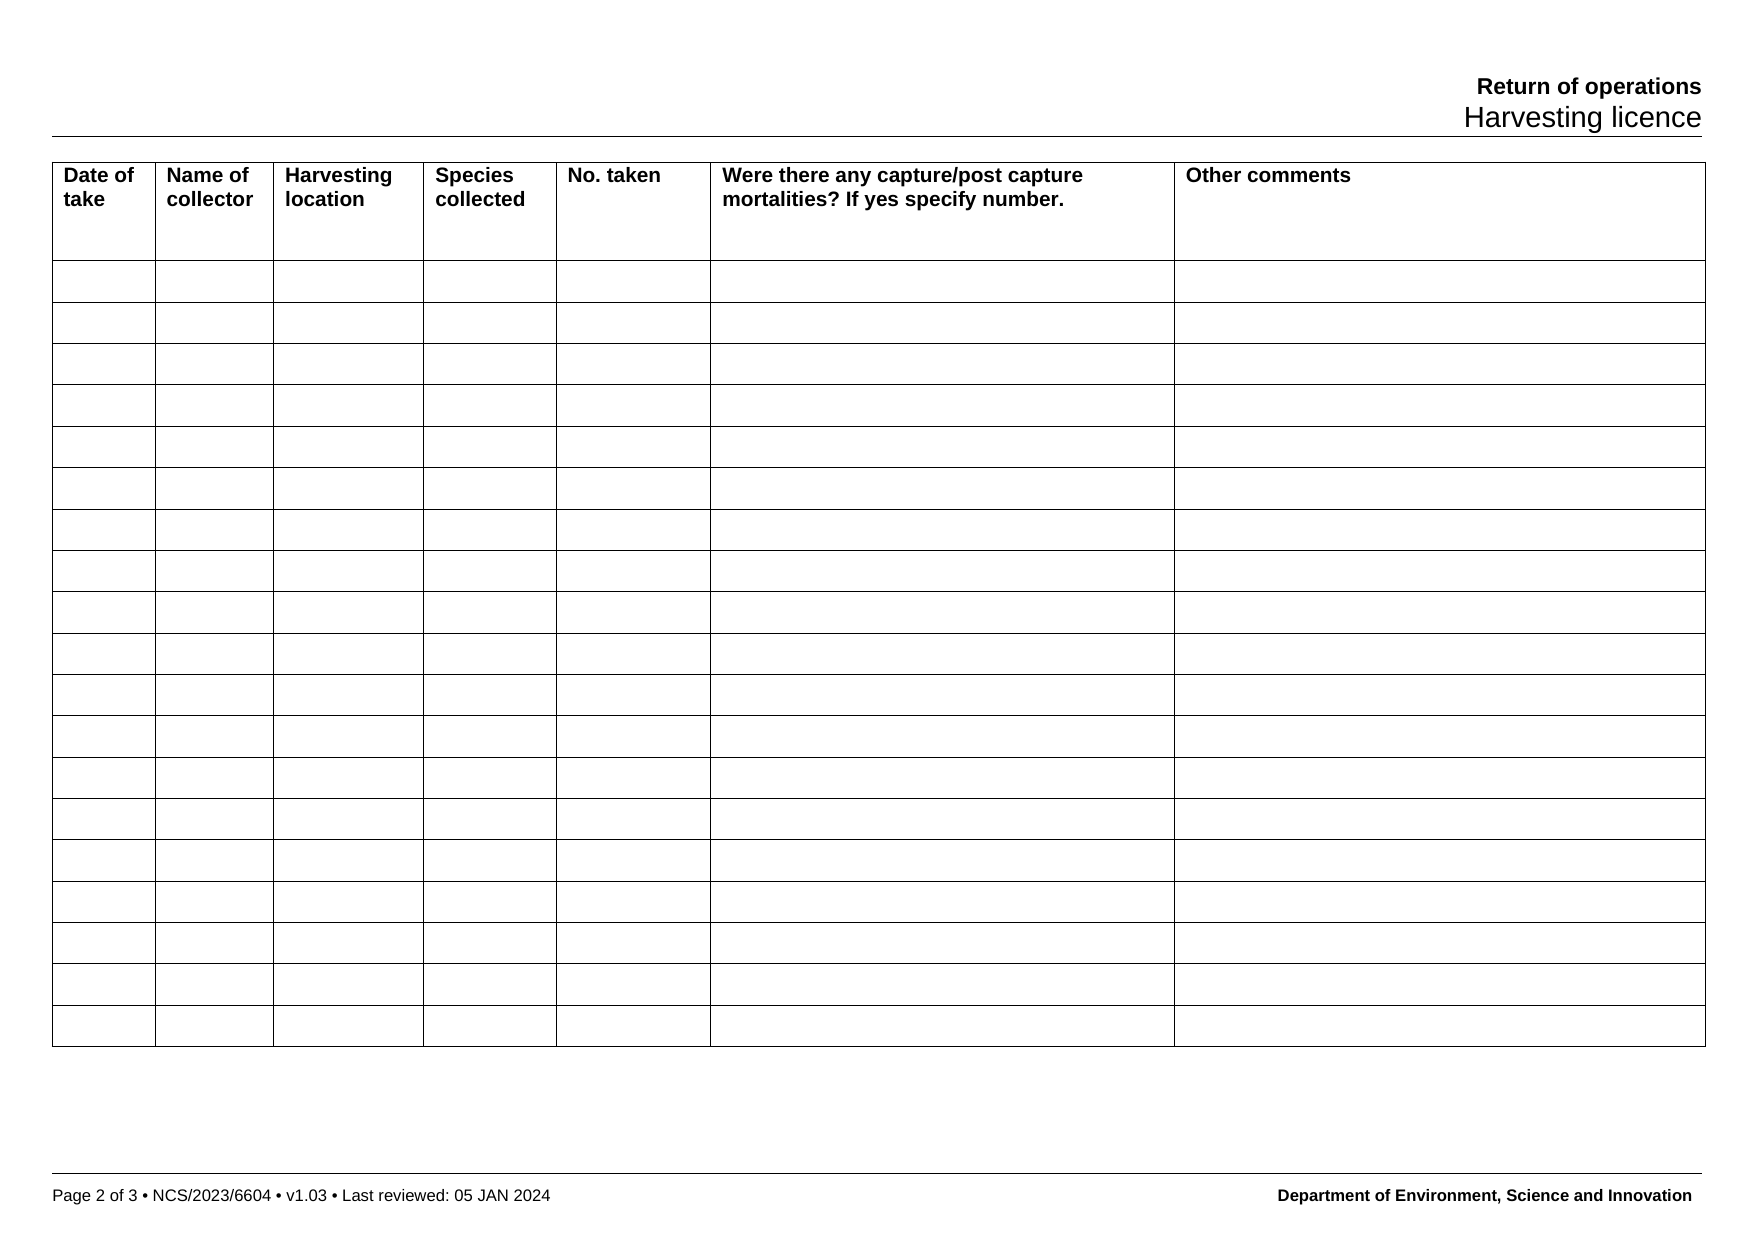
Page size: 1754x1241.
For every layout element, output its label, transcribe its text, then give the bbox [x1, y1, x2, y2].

table_cell [1175, 303, 1705, 343]
table_cell [1175, 427, 1705, 467]
table_cell [711, 758, 1174, 798]
table_cell [274, 1006, 423, 1046]
table_cell [711, 964, 1174, 1005]
table_cell [53, 385, 155, 426]
table_cell [557, 510, 710, 550]
table_cell [1175, 385, 1705, 426]
table_header Date of take [53, 163, 155, 260]
table_cell [711, 385, 1174, 426]
table_cell [711, 634, 1174, 674]
table_cell [557, 551, 710, 591]
table_cell [53, 551, 155, 591]
table_cell [53, 468, 155, 508]
table_cell [557, 468, 710, 508]
table_cell [424, 1006, 556, 1046]
table_cell [274, 468, 423, 508]
table_cell [156, 882, 273, 922]
table_cell [424, 634, 556, 674]
table_cell [53, 675, 155, 715]
table_cell [1175, 882, 1705, 922]
table_cell [557, 964, 710, 1005]
table_cell [711, 261, 1174, 302]
table_cell [53, 882, 155, 922]
table_cell [156, 840, 273, 881]
table_cell [156, 799, 273, 839]
table_header Harvesting location [274, 163, 423, 260]
table_cell [156, 468, 273, 508]
table_cell [274, 758, 423, 798]
table_cell [424, 551, 556, 591]
table_cell [711, 923, 1174, 963]
table_cell [1175, 212, 1705, 260]
table_cell [424, 303, 556, 343]
table_cell [274, 840, 423, 881]
table_cell [156, 716, 273, 757]
table_cell [557, 344, 710, 384]
table_cell [711, 510, 1174, 550]
table_cell [424, 675, 556, 715]
table_cell [557, 592, 710, 632]
table_cell [1175, 344, 1705, 384]
table_cell [424, 716, 556, 757]
table_cell [557, 799, 710, 839]
table_cell [1175, 675, 1705, 715]
table_cell [53, 799, 155, 839]
table_cell [156, 427, 273, 467]
table_cell [557, 758, 710, 798]
table_cell [53, 344, 155, 384]
table_cell [53, 592, 155, 632]
table_cell [711, 592, 1174, 632]
table_cell [53, 840, 155, 881]
table_cell [274, 964, 423, 1005]
table_cell [1175, 592, 1705, 632]
table_cell [53, 427, 155, 467]
table_cell [424, 385, 556, 426]
table_header Other comments [1175, 163, 1705, 212]
table_cell [557, 634, 710, 674]
table_cell [156, 303, 273, 343]
table_cell [53, 303, 155, 343]
table_cell [156, 1006, 273, 1046]
table_cell [274, 261, 423, 302]
table_cell [1175, 261, 1705, 302]
table_cell [711, 468, 1174, 508]
table_cell [53, 634, 155, 674]
table_cell [274, 923, 423, 963]
table_cell [1175, 799, 1705, 839]
table_cell [424, 427, 556, 467]
table_cell [424, 964, 556, 1005]
table_cell [557, 882, 710, 922]
table_cell [424, 882, 556, 922]
table_header Were there any capture/post capture mortalities? If yes specify number. [711, 163, 1174, 212]
table_cell [424, 261, 556, 302]
table_cell [424, 758, 556, 798]
table_cell [557, 840, 710, 881]
table_cell [711, 716, 1174, 757]
table_cell [274, 510, 423, 550]
table_cell [557, 212, 710, 260]
table_cell [711, 1006, 1174, 1046]
table_cell [156, 923, 273, 963]
table_cell [53, 261, 155, 302]
table_cell [711, 427, 1174, 467]
table_cell [424, 840, 556, 881]
table_cell [1175, 923, 1705, 963]
table_cell [274, 634, 423, 674]
table_cell [1175, 634, 1705, 674]
table_cell [1175, 1006, 1705, 1046]
table_cell [1175, 468, 1705, 508]
table_header Name of collector [156, 163, 273, 260]
table_cell [53, 964, 155, 1005]
table_cell [274, 882, 423, 922]
table_cell [1175, 510, 1705, 550]
table_cell [557, 675, 710, 715]
table_cell [156, 344, 273, 384]
table_cell [156, 551, 273, 591]
table_cell [424, 344, 556, 384]
table_cell [424, 592, 556, 632]
table_cell [53, 758, 155, 798]
table_cell [711, 799, 1174, 839]
table_cell [557, 1006, 710, 1046]
table_cell [53, 1006, 155, 1046]
table_cell [274, 592, 423, 632]
table_cell [156, 510, 273, 550]
table_cell [274, 385, 423, 426]
table_cell [274, 427, 423, 467]
table_cell [424, 923, 556, 963]
table_cell [711, 551, 1174, 591]
table_cell [156, 675, 273, 715]
table_cell [53, 716, 155, 757]
table_cell [156, 634, 273, 674]
table_cell [1175, 551, 1705, 591]
table_cell [156, 385, 273, 426]
table_cell [711, 212, 1174, 260]
table_cell [274, 303, 423, 343]
table_cell [1175, 840, 1705, 881]
table_cell [711, 344, 1174, 384]
table_cell [424, 510, 556, 550]
table_cell [1175, 716, 1705, 757]
table_cell [1175, 964, 1705, 1005]
table_cell [711, 303, 1174, 343]
table_cell [711, 882, 1174, 922]
table_header No. taken [557, 163, 710, 212]
table_cell [424, 799, 556, 839]
table_cell [156, 261, 273, 302]
table_header Species collected [424, 163, 556, 260]
table_cell [557, 261, 710, 302]
table_cell [53, 923, 155, 963]
table_cell [1175, 758, 1705, 798]
table_cell [156, 592, 273, 632]
table_cell [711, 840, 1174, 881]
table_cell [557, 303, 710, 343]
table_cell [156, 758, 273, 798]
table_cell [557, 923, 710, 963]
table_cell [156, 964, 273, 1005]
table_cell [274, 799, 423, 839]
table_cell [274, 344, 423, 384]
table_cell [557, 716, 710, 757]
table_cell [274, 551, 423, 591]
table_cell [557, 427, 710, 467]
table_cell [274, 675, 423, 715]
table_cell [53, 510, 155, 550]
table_cell [711, 675, 1174, 715]
table_cell [424, 468, 556, 508]
table_cell [557, 385, 710, 426]
table_cell [274, 716, 423, 757]
